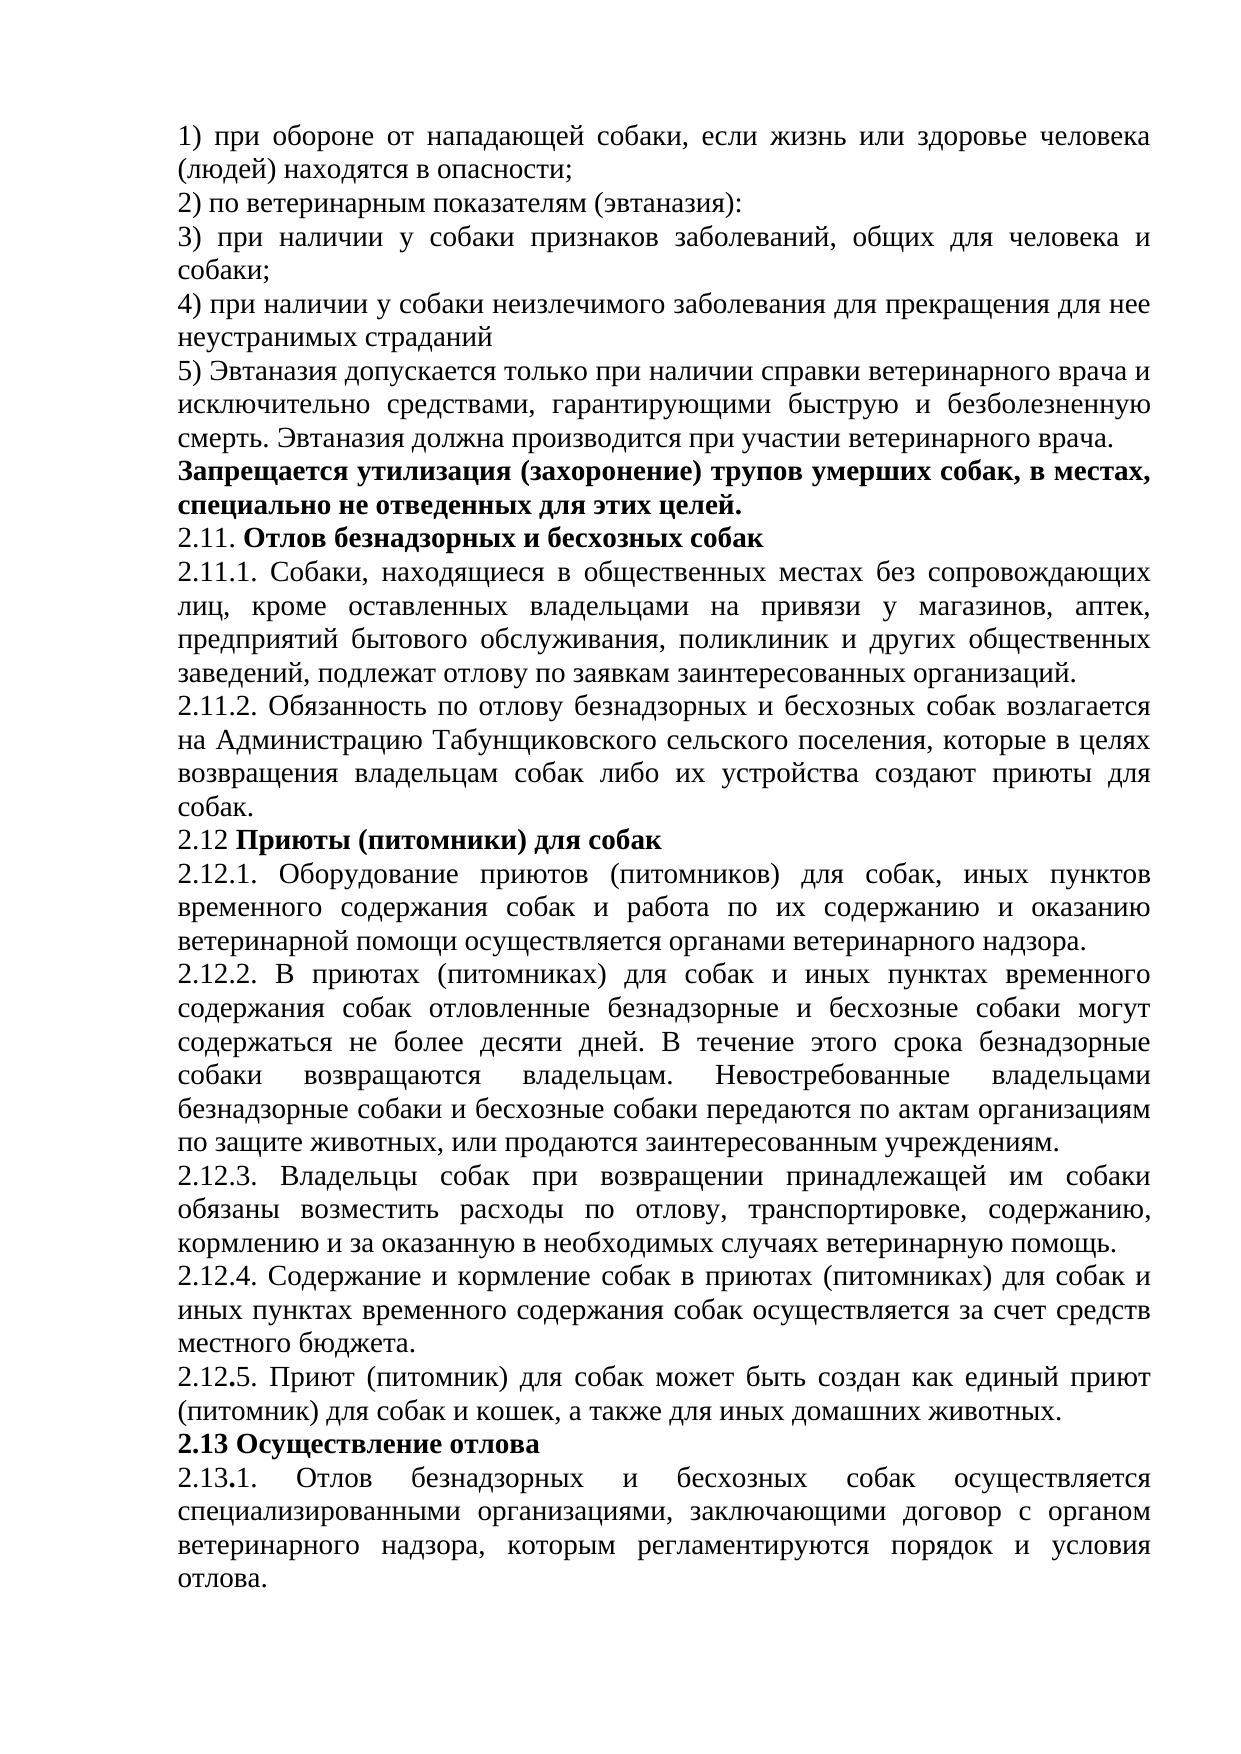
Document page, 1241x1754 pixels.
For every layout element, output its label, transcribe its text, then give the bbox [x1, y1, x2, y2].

text 2.12.2. В приютах (питомниках) для собак и иных пунктах временного содержания собак отловленные безнадзорные и бесхозные собаки могут содержаться не более десяти дней. В течение этого срока безнадзорные собаки возвращаются владельцам. Невостребованные владельцами безнадзорные собаки и бесхозные собаки передаются по актам организациям по защите животных, или продаются заинтересованным учреждениям. [177, 957, 1152, 1158]
text Запрещается утилизация (захоронение) трупов умерших собак, в местах, специально не отведенных для этих целей. [177, 453, 1152, 521]
text 1) при обороне от нападающей собаки, если жизнь или здоровье человека (людей) находятся в опасности; [177, 118, 1152, 185]
text 2.12 Приюты (питомники) для собак [177, 822, 1152, 856]
text 2) по ветеринарным показателям (эвтаназия): [177, 185, 1152, 219]
text 2.13.1. Отлов безнадзорных и бесхозных собак осуществляется специализированными организациями, заключающими договор с органом ветеринарного надзора, которым регламентируются порядок и условия отлова. [177, 1460, 1152, 1594]
text 2.12.4. Содержание и кормление собак в приютах (питомниках) для собак и иных пунктах временного содержания собак осуществляется за счет средств местного бюджета. [177, 1258, 1152, 1359]
text 5) Эвтаназия допускается только при наличии справки ветеринарного врача и исключительно средствами, гарантирующими быструю и безболезненную смерть. Эвтаназия должна производится при участии ветеринарного врача. [177, 353, 1152, 453]
text 3) при наличии у собаки признаков заболеваний, общих для человека и собаки; [177, 219, 1152, 286]
text 4) при наличии у собаки неизлечимого заболевания для прекращения для нее неустранимых страданий [177, 286, 1152, 353]
text 2.13 Осуществление отлова [177, 1426, 1152, 1460]
text 2.11.1. Собаки, находящиеся в общественных местах без сопровождающих лиц, кроме оставленных владельцами на привязи у магазинов, аптек, предприятий бытового обслуживания, поликлиник и других общественных заведений, подлежат отлову по заявкам заинтересованных организаций. [177, 554, 1152, 688]
text 2.12.3. Владельцы собак при возвращении принадлежащей им собаки обязаны возместить расходы по отлову, транспортировке, содержанию, кормлению и за оказанную в необходимых случаях ветеринарную помощь. [177, 1158, 1152, 1258]
text 2.12.1. Оборудование приютов (питомников) для собак, иных пунктов временного содержания собак и работа по их содержанию и оказанию ветеринарной помощи осуществляется органами ветеринарного надзора. [177, 856, 1152, 957]
text 2.11.2. Обязанность по отлову безнадзорных и бесхозных собак возлагается на Администрацию Табунщиковского сельского поселения, которые в целях возвращения владельцам собак либо их устройства создают приюты для собак. [177, 688, 1152, 822]
text 2.11. Отлов безнадзорных и бесхозных собак [177, 521, 1152, 554]
text 2.12.5. Приют (питомник) для собак может быть создан как единый приют (питомник) для собак и кошек, а также для иных домашних животных. [177, 1359, 1152, 1426]
